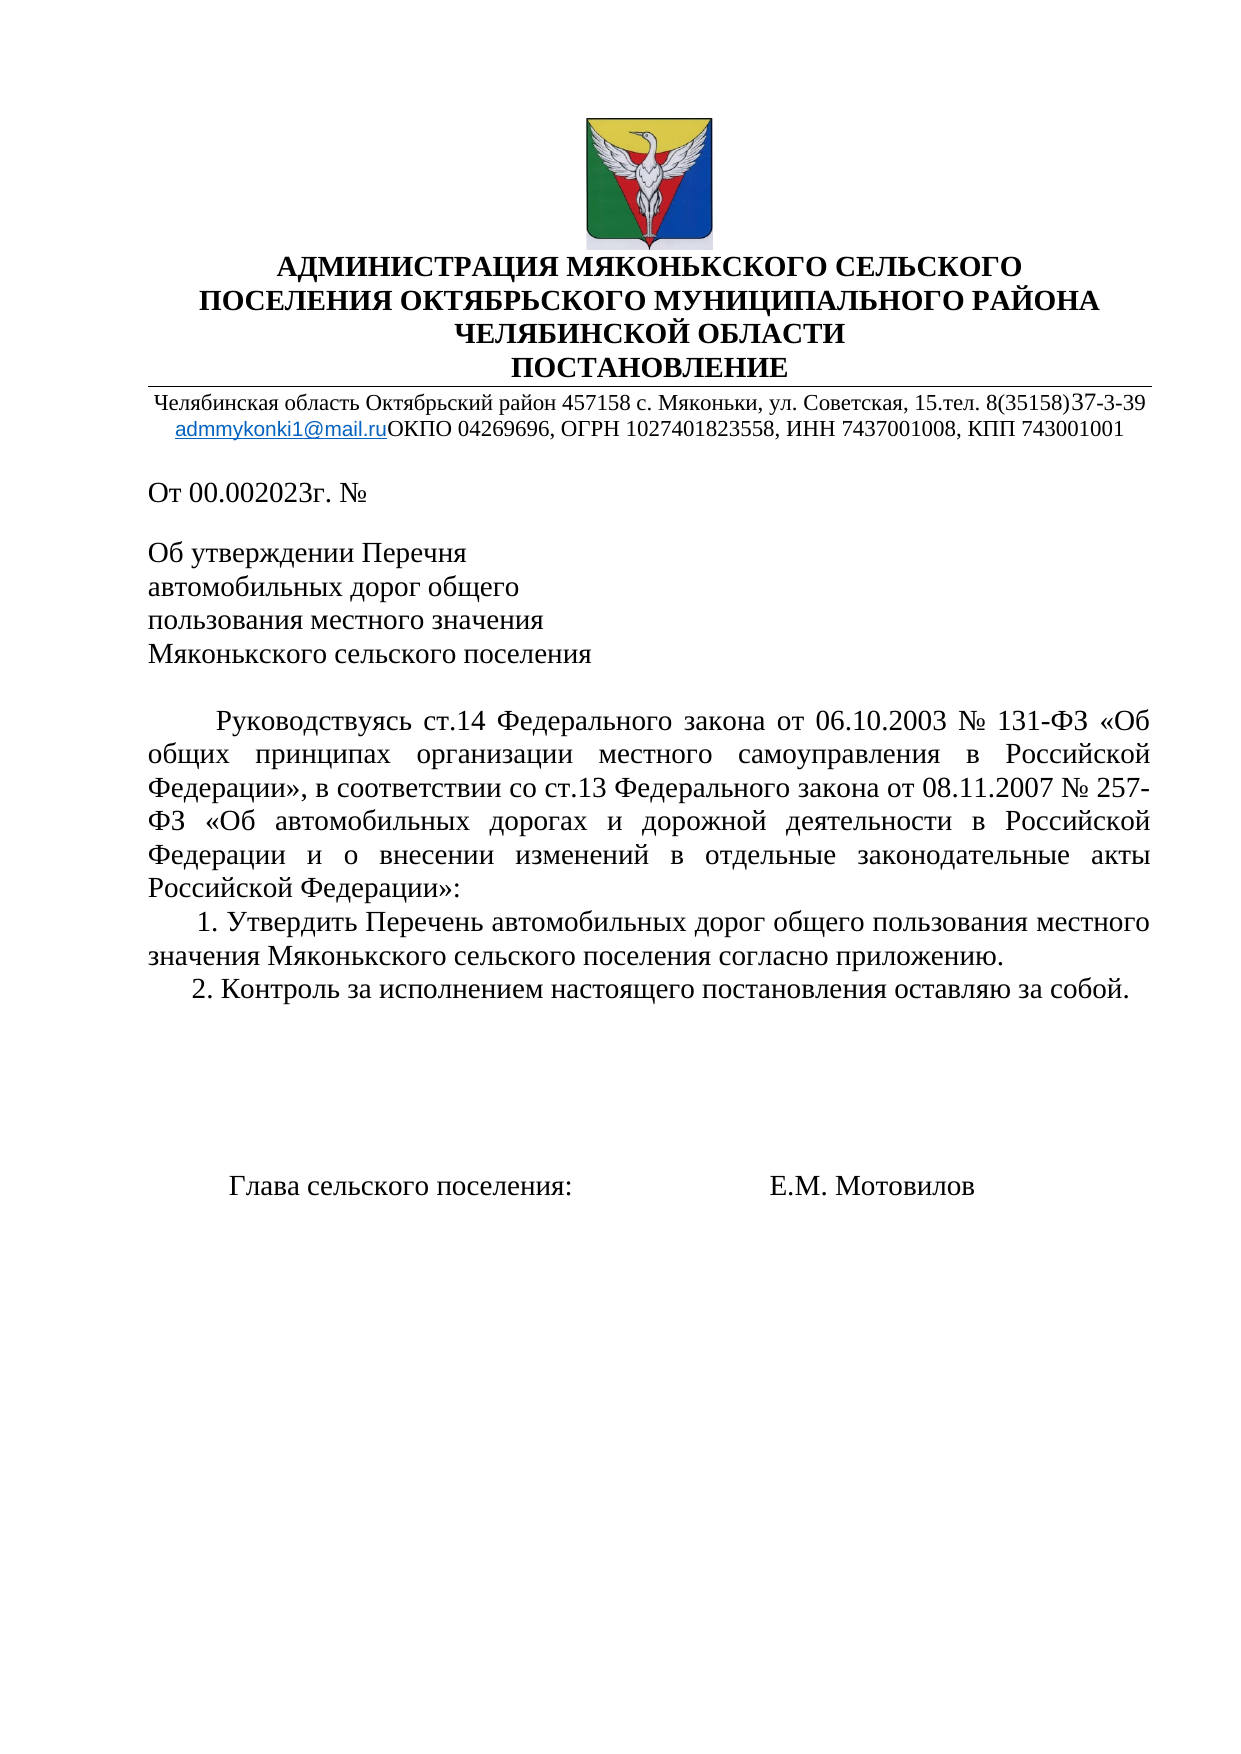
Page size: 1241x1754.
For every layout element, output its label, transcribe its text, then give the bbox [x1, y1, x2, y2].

text пользования местного значения [148, 602, 1152, 636]
text ПОСТАНОВЛЕНИЕ [148, 350, 1152, 386]
text От 00.002023г. № [148, 475, 1152, 509]
text АДМИНИСТРАЦИЯ МЯКОНЬКСКОГО СЕЛЬСКОГО [148, 249, 1152, 283]
text Руководствуясь ст.14 Федерального закона от 06.10.2003 № 131-ФЗ «Об общих принципах организации местного самоуправления в Российской Федерации», в соответствии со ст.13 Федерального закона от 08.11.2007 № 257- ФЗ «Об автомобильных дорогах и дорожной деятельности в Российской Федерации и о внесении изменений в отдельные законодательные акты Российской Федерации»: [148, 703, 1152, 904]
text 1. Утвердить Перечень автомобильных дорог общего пользования местного значения Мяконькского сельского поселения согласно приложению. [148, 904, 1152, 971]
text ПОСЕЛЕНИЯ ОКТЯБРЬСКОГО МУНИЦИПАЛЬНОГО РАЙОНА ЧЕЛЯБИНСКОЙ ОБЛАСТИ [148, 283, 1152, 350]
picture [586, 118, 713, 250]
text 2. Контроль за исполнением настоящего постановления оставляю за собой. [148, 971, 1152, 1005]
text Об утверждении Перечня [148, 535, 1152, 569]
text Челябинская область Октябрьский район 457158 с. Мяконьки, ул. Советская, 15.тел. 8(35158)37-3-39 admmykonki1@mail.ruОКПО 04269696, ОГРН 1027401823558, ИНН 7437001008, КПП 743001001 [148, 387, 1152, 442]
text Глава сельского поселения: Е.М. Мотовилов [148, 1168, 1152, 1201]
text автомобильных дорог общего [148, 569, 1152, 602]
text Мяконькского сельского поселения [148, 636, 1152, 669]
